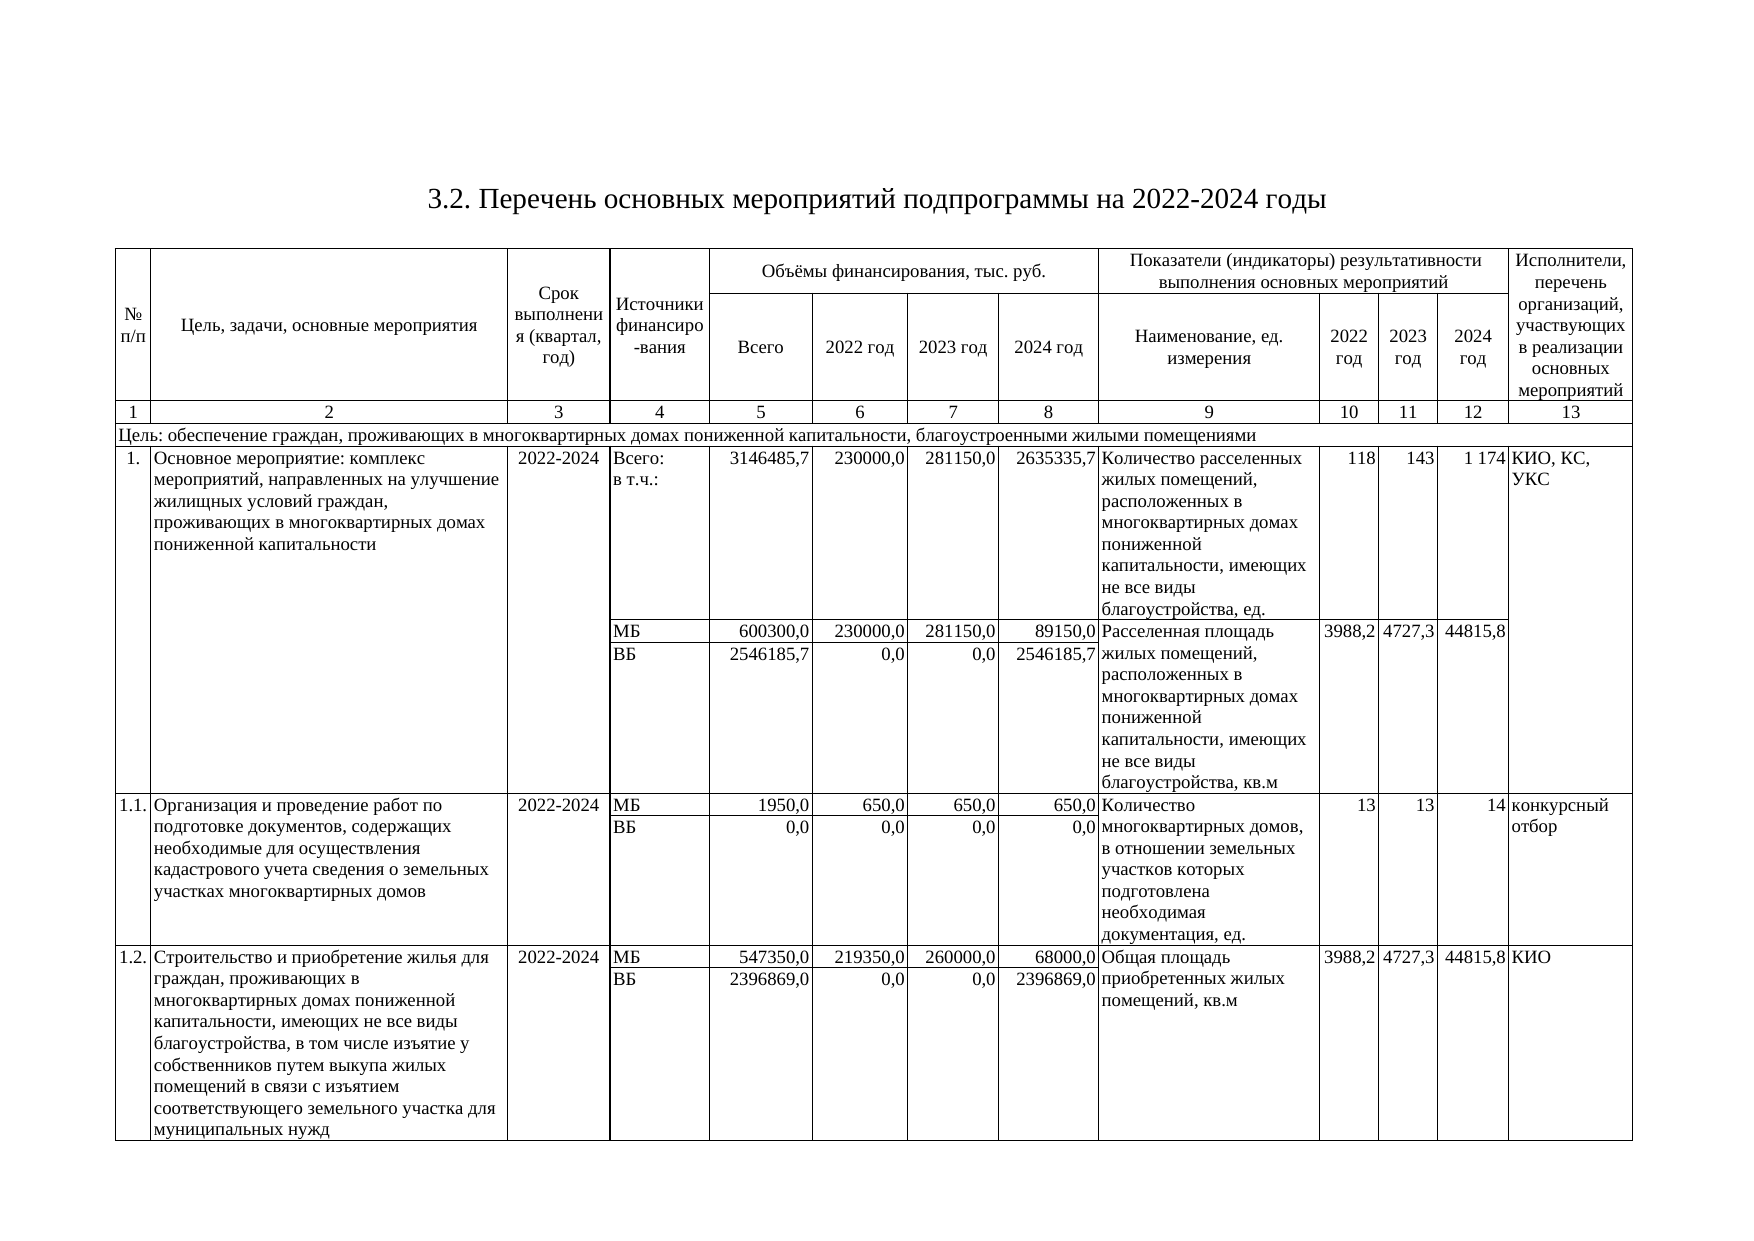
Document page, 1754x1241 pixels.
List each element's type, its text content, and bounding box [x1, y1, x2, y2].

table_cell ВБ [611, 643, 709, 793]
table_cell 4 [611, 401, 709, 423]
table_cell 1.1. [116, 794, 150, 944]
table_cell 281150,0 [908, 447, 998, 619]
table_cell 1.2. [116, 946, 150, 1140]
table_cell 44815,8 [1438, 620, 1508, 793]
table_cell МБ [611, 946, 709, 967]
table_cell 2396869,0 [710, 968, 812, 1140]
table_cell Количество расселенных жилых помещений, расположенных в многоквартирных домах пониженной капитальности, имеющих не все виды благоустройства, ед. [1099, 447, 1319, 619]
table_cell 143 [1379, 447, 1437, 619]
table_cell 1. [116, 447, 150, 793]
table_cell 14 [1438, 794, 1508, 944]
table_cell Расселенная площадь жилых помещений, расположенных в многоквартирных домах пониженной капитальности, имеющих не все виды благоустройства, кв.м [1099, 620, 1319, 793]
table_header Показатели (индикаторы) результативности выполнения основных мероприятий [1099, 249, 1508, 292]
table_cell 1 [116, 401, 150, 423]
text 3.2. Перечень основных мероприятий подпрограммы на 2022-2024 годы [118, 181, 1636, 215]
table_cell 68000,0 [999, 946, 1098, 967]
table_header Объёмы финансирования, тыс. руб. [710, 249, 1098, 292]
table_cell 4727,3 [1379, 946, 1437, 1140]
table_cell 0,0 [813, 816, 907, 944]
table_cell 260000,0 [908, 946, 998, 967]
table_header Цель, задачи, основные мероприятия [151, 249, 507, 400]
table_cell 5 [710, 401, 812, 423]
table_cell 8 [999, 401, 1098, 423]
table_cell МБ [611, 794, 709, 815]
table_cell 2023 год [908, 294, 998, 400]
table_cell 2022 год [1320, 294, 1378, 400]
table_cell ВБ [611, 968, 709, 1140]
table_header Исполнители, перечень организаций, участвующих в реализации основных мероприятий [1509, 249, 1632, 400]
table_cell ВБ [611, 816, 709, 944]
table_cell 3988,2 [1320, 620, 1378, 793]
table_cell 650,0 [813, 794, 907, 815]
table_cell 281150,0 [908, 620, 998, 642]
table_header Срок выполнения (квартал, год) [508, 249, 609, 400]
table_cell 2024 год [999, 294, 1098, 400]
table_cell конкурсный отбор [1509, 794, 1632, 944]
table_cell 1 174 [1438, 447, 1508, 619]
table_cell Строительство и приобретение жилья для граждан, проживающих в многоквартирных домах пониженной капитальности, имеющих не все виды благоустройства, в том числе изъятие у собственников путем выкупа жилых помещений в связи с изъятием соответствующего земельного участка для муниципальных нужд [151, 946, 507, 1140]
table_cell 9 [1099, 401, 1319, 423]
table_cell 2546185,7 [999, 643, 1098, 793]
table_cell Всего: в т.ч.: [611, 447, 709, 619]
table_cell МБ [611, 620, 709, 642]
table_cell 2022-2024 [508, 946, 609, 1140]
table_cell 3988,2 [1320, 946, 1378, 1140]
table_cell 89150,0 [999, 620, 1098, 642]
table_cell 0,0 [999, 816, 1098, 944]
table_cell 219350,0 [813, 946, 907, 967]
table_cell 2 [151, 401, 507, 423]
table_cell 11 [1379, 401, 1437, 423]
table_cell 2396869,0 [999, 968, 1098, 1140]
table_cell КИО [1509, 946, 1632, 1140]
table_cell 230000,0 [813, 447, 907, 619]
table_cell Цель: обеспечение граждан, проживающих в многоквартирных домах пониженной капитальности, благоустроенными жилыми помещениями [116, 424, 1632, 446]
table_cell 3146485,7 [710, 447, 812, 619]
table_cell Основное мероприятие: комплекс мероприятий, направленных на улучшение жилищных условий граждан, проживающих в многоквартирных домах пониженной капитальности [151, 447, 507, 793]
table_cell 3 [508, 401, 609, 423]
table_header № п/п [116, 249, 150, 400]
table_cell Общая площадь приобретенных жилых помещений, кв.м [1099, 946, 1319, 1140]
table_cell 2022-2024 [508, 447, 609, 793]
table_cell 2546185,7 [710, 643, 812, 793]
table_cell 4727,3 [1379, 620, 1437, 793]
table_cell 650,0 [908, 794, 998, 815]
table_cell 13 [1379, 794, 1437, 944]
table_cell 600300,0 [710, 620, 812, 642]
table_cell 13 [1509, 401, 1632, 423]
table_cell 547350,0 [710, 946, 812, 967]
table_cell КИО, КС, УКС [1509, 447, 1632, 793]
table_cell 2022 год [813, 294, 907, 400]
table_cell 12 [1438, 401, 1508, 423]
table_cell 0,0 [813, 643, 907, 793]
table_cell 2023 год [1379, 294, 1437, 400]
table_cell 10 [1320, 401, 1378, 423]
table_cell Всего [710, 294, 812, 400]
table_cell 13 [1320, 794, 1378, 944]
table_cell 0,0 [908, 968, 998, 1140]
table_cell 2022-2024 [508, 794, 609, 944]
table_cell 118 [1320, 447, 1378, 619]
table_cell Наименование, ед. измерения [1099, 294, 1319, 400]
table_cell 230000,0 [813, 620, 907, 642]
table_cell 6 [813, 401, 907, 423]
table_cell 2024 год [1438, 294, 1508, 400]
table_header Источники финансиро-вания [611, 249, 709, 400]
table_cell 1950,0 [710, 794, 812, 815]
table_cell 0,0 [710, 816, 812, 944]
table_cell 0,0 [908, 643, 998, 793]
table_cell Количество многоквартирных домов, в отношении земельных участков которых подготовлена необходимая документация, ед. [1099, 794, 1319, 944]
table_cell 650,0 [999, 794, 1098, 815]
table_cell 44815,8 [1438, 946, 1508, 1140]
table_cell 7 [908, 401, 998, 423]
table_cell 0,0 [813, 968, 907, 1140]
table_cell 2635335,7 [999, 447, 1098, 619]
table_cell 0,0 [908, 816, 998, 944]
table_cell Организация и проведение работ по подготовке документов, содержащих необходимые для осуществления кадастрового учета сведения о земельных участках многоквартирных домов [151, 794, 507, 944]
